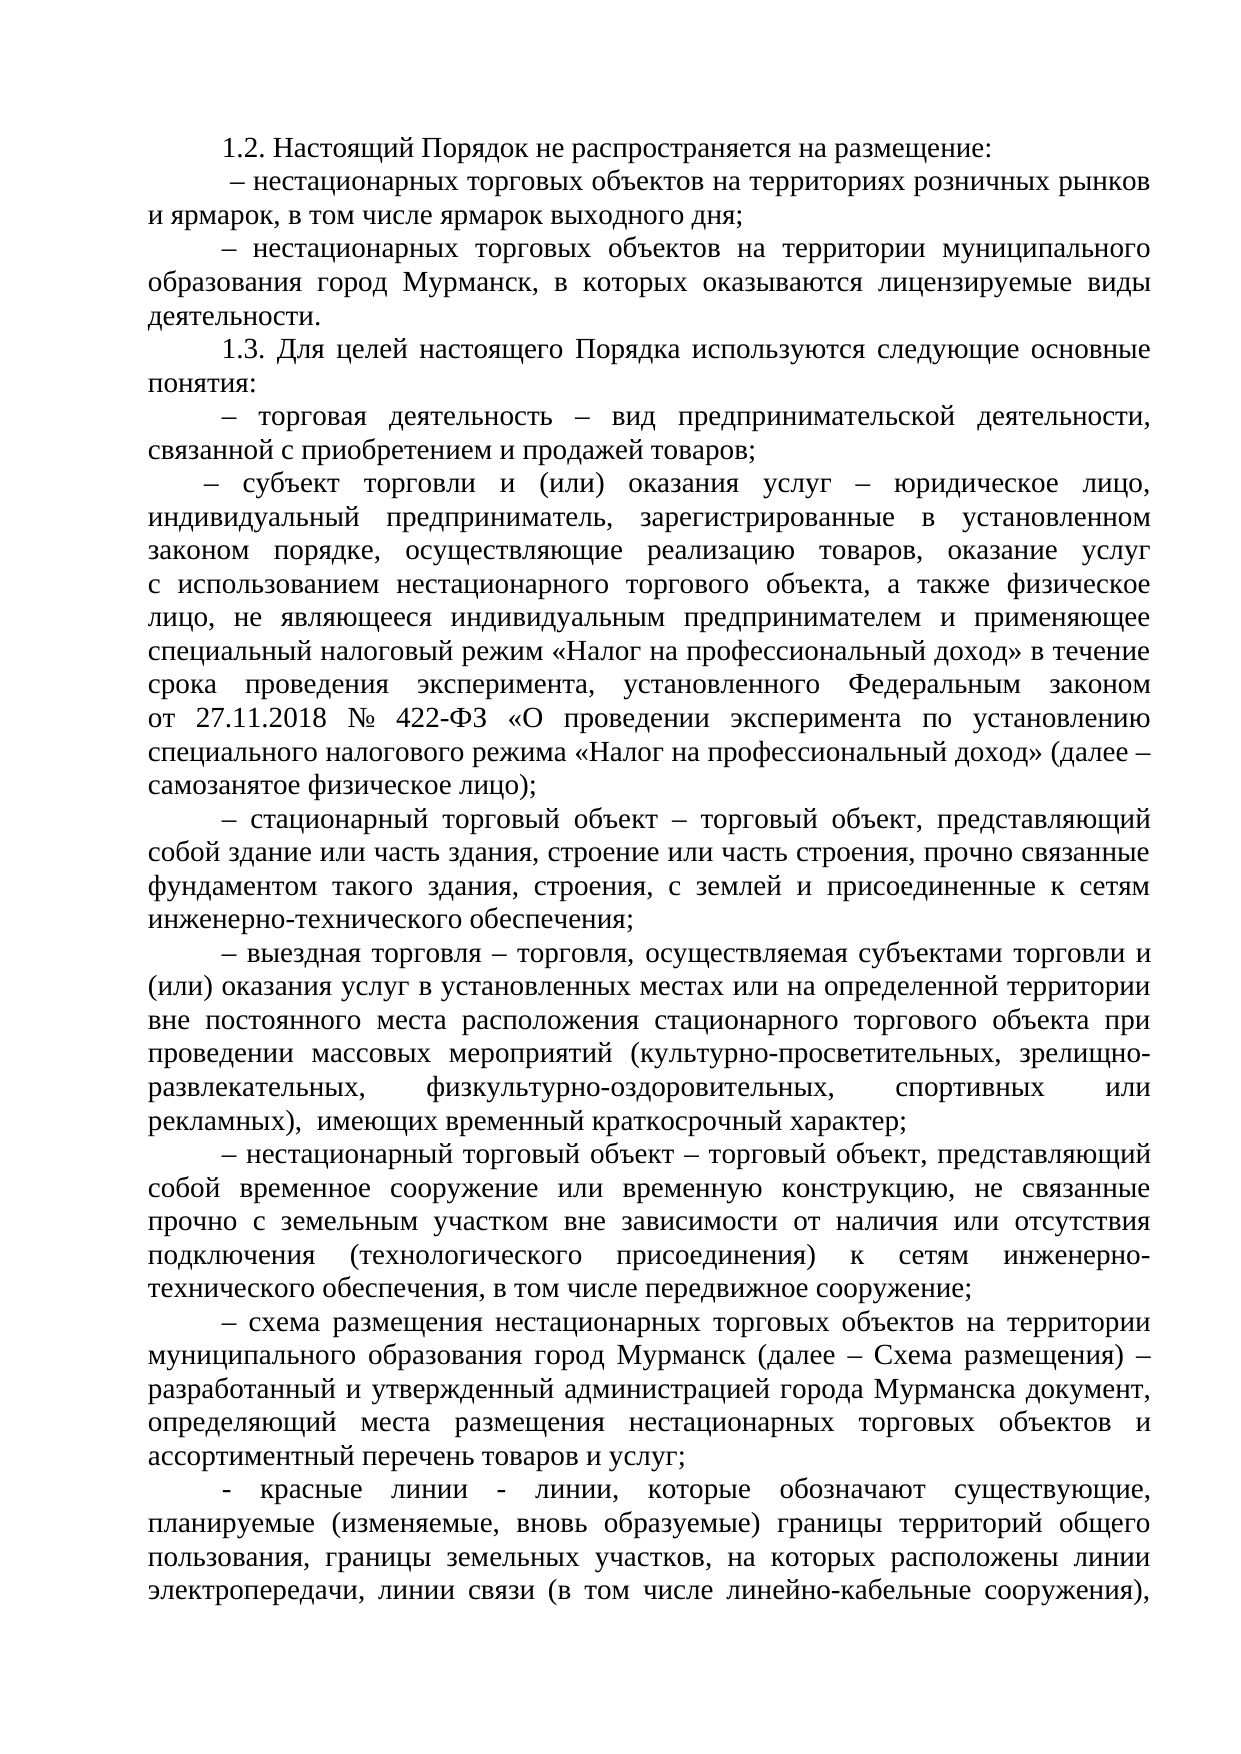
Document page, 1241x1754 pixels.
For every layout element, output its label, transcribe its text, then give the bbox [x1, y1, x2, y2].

text – стационарный торговый объект – торговый объект, представляющий собой здание или часть здания, строение или часть строения, прочно связанные фундаментом такого здания, строения, с землей и присоединенные к сетям инженерно-технического обеспечения; [148, 801, 1152, 935]
text 1.3. Для целей настоящего Порядка используются следующие основные понятия: [148, 331, 1152, 398]
text – выездная торговля – торговля, осуществляемая субъектами торговли и (или) оказания услуг в установленных местах или на определенной территории вне постоянного места расположения стационарного торгового объекта при проведении массовых мероприятий (культурно-просветительных, зрелищно-развлекательных, физкультурно-оздоровительных, спортивных или рекламных), имеющих временный краткосрочный характер; [148, 935, 1152, 1136]
text – нестационарный торговый объект – торговый объект, представляющий собой временное сооружение или временную конструкцию, не связанные прочно с земельным участком вне зависимости от наличия или отсутствия подключения (технологического присоединения) к сетям инженерно-технического обеспечения, в том числе передвижное сооружение; [148, 1136, 1152, 1304]
text – нестационарных торговых объектов на территории муниципального образования город Мурманск, в которых оказываются лицензируемые виды деятельности. [148, 231, 1152, 331]
text – субъект торговли и (или) оказания услуг – юридическое лицо, индивидуальный предприниматель, зарегистрированные в установленном законом порядке, осуществляющие реализацию товаров, оказание услуг с использованием нестационарного торгового объекта, а также физическое лицо, не являющееся индивидуальным предпринимателем и применяющее специальный налоговый режим «Налог на профессиональный доход» в течение срока проведения эксперимента, установленного Федеральным законом от 27.11.2018 № 422-ФЗ «О проведении эксперимента по установлению специального налогового режима «Налог на профессиональный доход» (далее – самозанятое физическое лицо); [148, 465, 1152, 801]
text – нестационарных торговых объектов на территориях розничных рынков и ярмарок, в том числе ярмарок выходного дня; [148, 163, 1152, 231]
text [148, 1472, 1152, 1606]
text 1.2. Настоящий Порядок не распространяется на размещение: [148, 130, 1152, 163]
text – торговая деятельность – вид предпринимательской деятельности, связанной с приобретением и продажей товаров; [148, 398, 1152, 465]
text – схема размещения нестационарных торговых объектов на территории муниципального образования город Мурманск (далее – Схема размещения) – разработанный и утвержденный администрацией города Мурманска документ, определяющий места размещения нестационарных торговых объектов и ассортиментный перечень товаров и услуг; [148, 1304, 1152, 1472]
